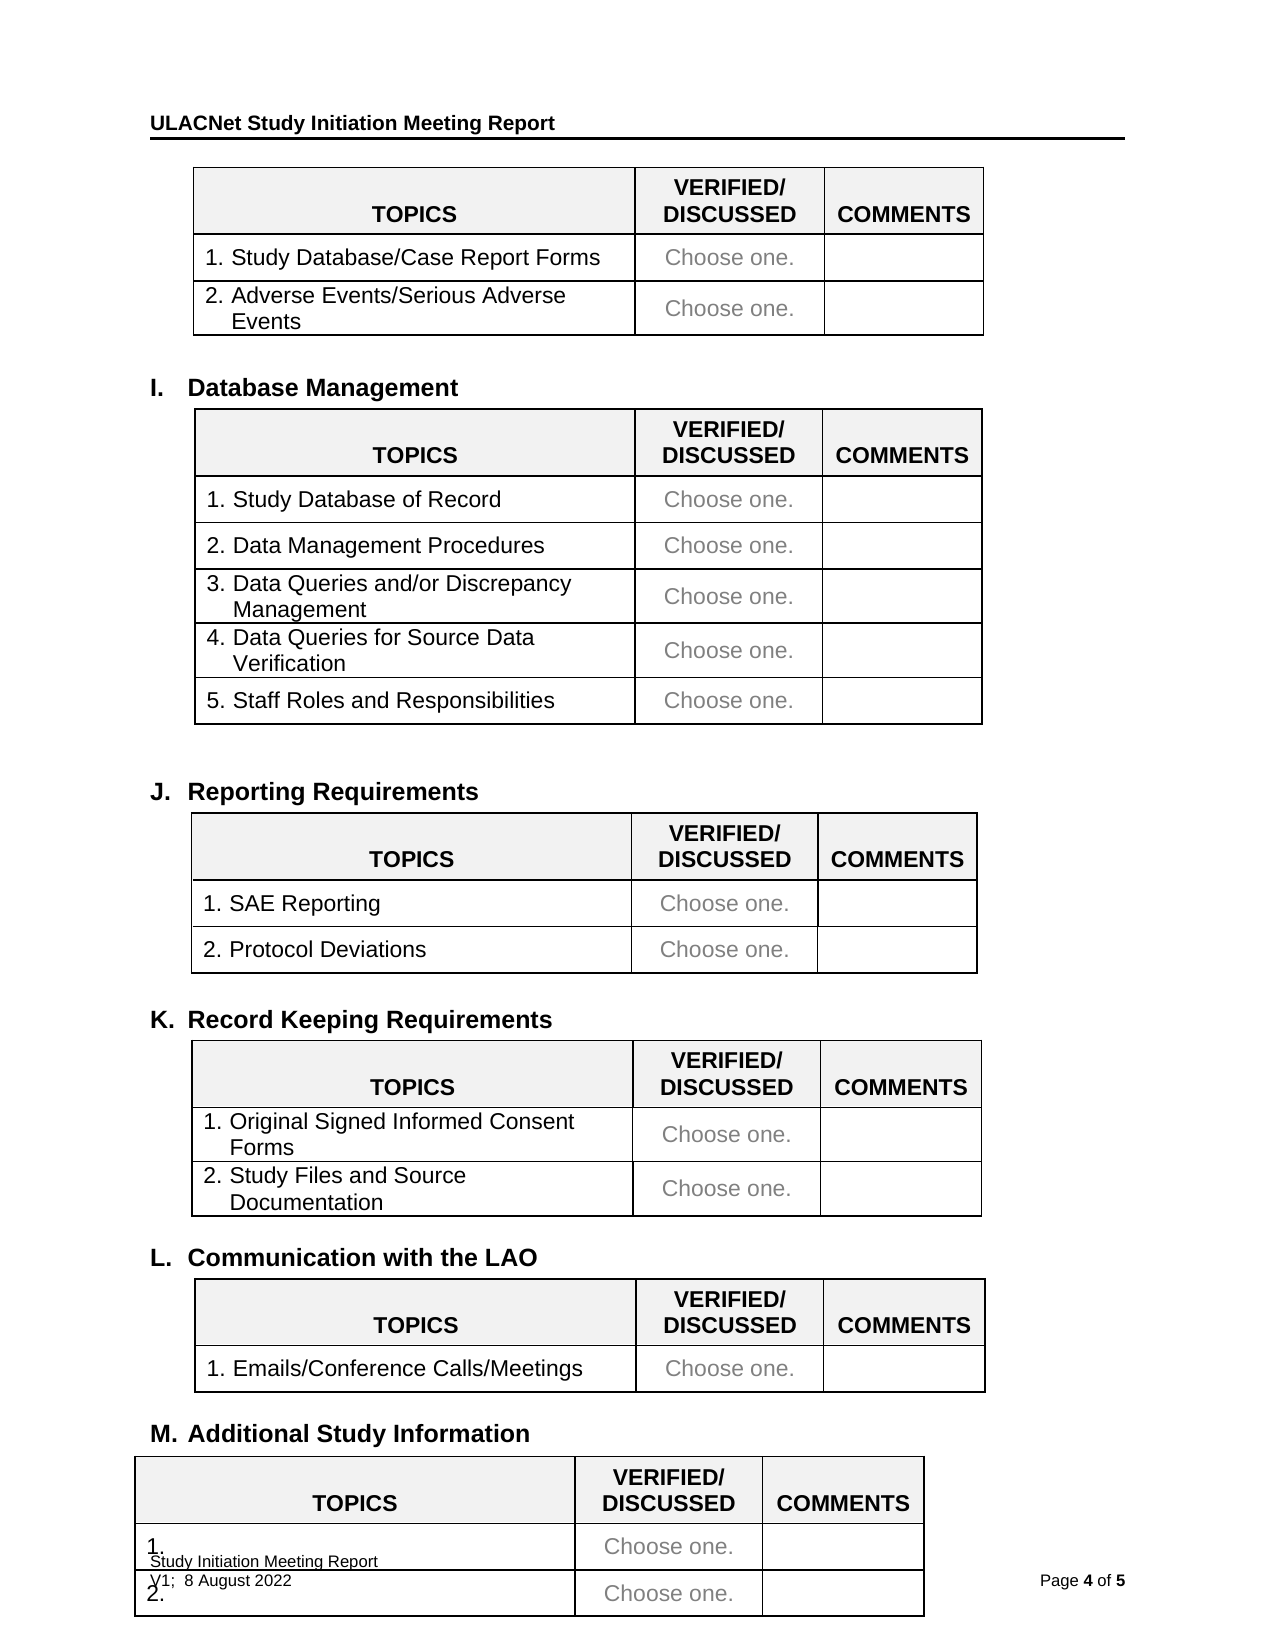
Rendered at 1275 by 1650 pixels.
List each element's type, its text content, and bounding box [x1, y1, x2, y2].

table_cell [823, 523, 981, 568]
table_header COMMENTS [819, 814, 976, 879]
subtitle Reporting Requirements [150, 777, 1125, 806]
table_cell [821, 1108, 981, 1161]
table_cell Staff Roles and Responsibilities [196, 678, 634, 723]
table_cell [633, 1108, 820, 1161]
table_header VERIFIED/ DISCUSSED [576, 1457, 762, 1522]
table_header VERIFIED/ DISCUSSED [634, 1041, 820, 1106]
table_header COMMENTS [821, 1041, 981, 1106]
table_cell [763, 1524, 923, 1569]
table_header COMMENTS [763, 1457, 923, 1522]
table_cell [636, 282, 824, 334]
table_header VERIFIED/ DISCUSSED [632, 814, 817, 879]
table_cell [818, 927, 976, 972]
table_cell Protocol Deviations [192, 927, 631, 972]
table_cell Study Files and Source Documentation [193, 1162, 632, 1215]
table_cell Data Management Procedures [196, 523, 634, 568]
table_header COMMENTS [825, 168, 983, 233]
table_header TOPICS [136, 1457, 574, 1522]
table_cell [634, 1162, 820, 1215]
table_cell [637, 1346, 823, 1391]
table_cell Data Queries and/or Discrepancy Management [196, 570, 634, 622]
table_header VERIFIED/ DISCUSSED [636, 410, 822, 475]
table_cell SAE Reporting [192, 880, 631, 926]
table_header VERIFIED/ DISCUSSED [637, 1280, 823, 1344]
table_cell [636, 570, 822, 622]
table_cell [821, 1162, 981, 1215]
subtitle Additional Study Information [150, 1419, 1125, 1448]
subtitle Record Keeping Requirements [150, 1004, 1125, 1033]
table_cell [632, 927, 817, 972]
table_header VERIFIED/ DISCUSSED [636, 168, 824, 233]
table_cell [763, 1571, 923, 1615]
table_cell [636, 477, 822, 522]
table_cell [576, 1524, 762, 1569]
table_cell [819, 881, 976, 926]
table_header COMMENTS [824, 1280, 984, 1344]
table_cell Emails/Conference Calls/Meetings [196, 1346, 635, 1391]
table_cell [136, 1571, 574, 1615]
table_cell [823, 477, 981, 522]
subtitle Communication with the LAO [150, 1243, 1125, 1272]
table_header TOPICS [196, 410, 634, 475]
table_cell [636, 523, 822, 568]
table_cell [825, 282, 983, 334]
table_cell [824, 1346, 984, 1391]
table_cell Study Database of Record [196, 477, 634, 522]
table_header TOPICS [196, 1280, 635, 1344]
table_cell [825, 235, 983, 280]
subtitle Database Management [150, 373, 1125, 402]
table_cell [823, 678, 981, 723]
table_cell [636, 678, 822, 723]
table_cell Study Database/Case Report Forms [194, 235, 634, 280]
table_cell [823, 570, 981, 622]
table_cell Original Signed Informed Consent Forms [193, 1108, 632, 1161]
table_cell [136, 1524, 574, 1569]
table_header COMMENTS [823, 410, 981, 475]
table_cell [576, 1571, 762, 1615]
table_header TOPICS [193, 1041, 632, 1106]
table_cell [636, 624, 822, 677]
table_cell [823, 624, 981, 677]
table_cell Adverse Events/Serious Adverse Events [194, 282, 634, 334]
table_cell Data Queries for Source Data Verification [196, 624, 634, 677]
table_cell [632, 881, 817, 926]
table_header TOPICS [192, 814, 631, 879]
table_header TOPICS [194, 168, 634, 233]
table_cell [636, 235, 824, 280]
